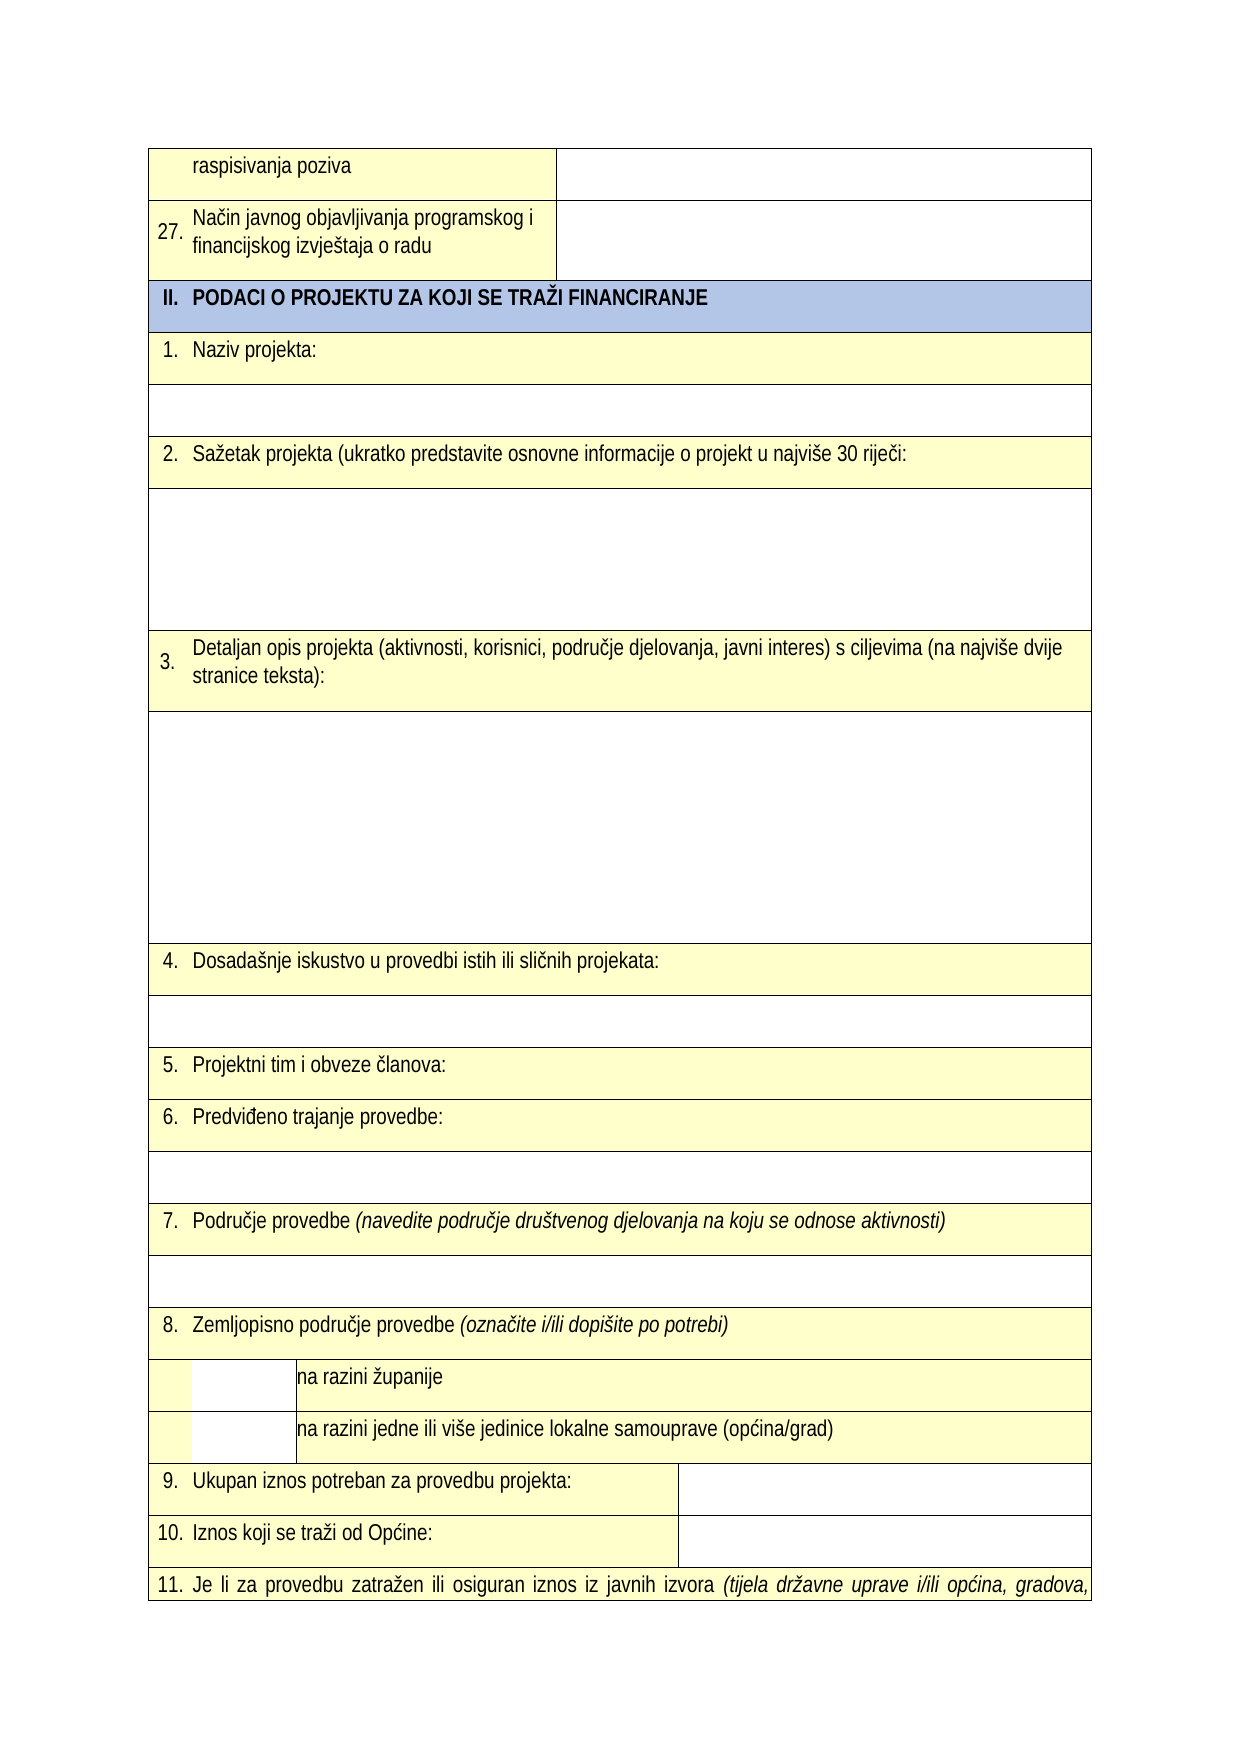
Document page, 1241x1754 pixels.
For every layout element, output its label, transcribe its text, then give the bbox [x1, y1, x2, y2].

table_cell [192, 996, 1091, 1047]
table_cell 1. [149, 333, 192, 384]
table_cell [149, 385, 1091, 436]
table_cell [149, 996, 192, 1047]
table_cell Način javnog objavljivanja programskog i financijskog izvještaja o radu [192, 201, 556, 280]
table_cell PODACI O PROJEKTU ZA KOJI SE TRAŽI FINANCIRANJE [192, 281, 1091, 332]
table_cell 7. [149, 1204, 192, 1255]
table_cell [679, 1464, 1091, 1515]
table_cell 26. [149, 149, 192, 199]
table_cell [149, 1412, 192, 1463]
table_cell Predviđeno trajanje provedbe: [192, 1100, 1091, 1151]
table_cell [149, 1256, 1091, 1307]
table_cell Detaljan opis projekta (aktivnosti, korisnici, područje djelovanja, javni interes) s ciljevima (na najviše dvije stranice teksta): [192, 631, 1091, 711]
table_cell Dosadašnje iskustvo u provedbi istih ili sličnih projekata: [192, 944, 1091, 995]
table_cell 6. [149, 1100, 192, 1151]
table_cell Naziv projekta: [192, 333, 1091, 384]
table_cell 10. [149, 1516, 192, 1567]
table_cell [192, 1412, 296, 1463]
table_cell Iznos koji se traži od Općine: [192, 1516, 678, 1567]
table_cell Zemljopisno područje provedbe (označite i/ili dopišite po potrebi) [192, 1308, 1091, 1359]
table_cell Ukupan iznos potreban za provedbu projekta: [192, 1464, 678, 1515]
table_cell Projektni tim i obveze članova: [192, 1048, 1091, 1099]
table_cell [192, 1360, 296, 1411]
table_cell [149, 1360, 192, 1411]
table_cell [192, 1568, 1091, 1600]
table_cell II. [149, 281, 192, 332]
table_cell 9. [149, 1464, 192, 1515]
table_cell 11. [149, 1568, 192, 1600]
table_cell 8. [149, 1308, 192, 1359]
table_cell 27. [149, 201, 192, 280]
table_cell 4. [149, 944, 192, 995]
table_cell [557, 149, 1091, 199]
table_cell Područje provedbe (navedite područje društvenog djelovanja na koju se odnose aktivnosti) [192, 1204, 1091, 1255]
table_cell na razini županije [297, 1360, 1091, 1411]
table_cell 3. [149, 631, 192, 711]
table_cell 2. [149, 437, 192, 488]
table_cell na razini jedne ili više jedinice lokalne samouprave (općina/grad) [297, 1412, 1091, 1463]
table_cell [557, 201, 1091, 280]
table_cell [149, 489, 1091, 630]
table_cell 5. [149, 1048, 192, 1099]
table_cell [679, 1516, 1091, 1567]
table_cell Sažetak projekta (ukratko predstavite osnovne informacije o projekt u najviše 30 riječi: [192, 437, 1091, 488]
table_cell [149, 1152, 1091, 1203]
table_cell [149, 712, 1091, 943]
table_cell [192, 149, 556, 199]
